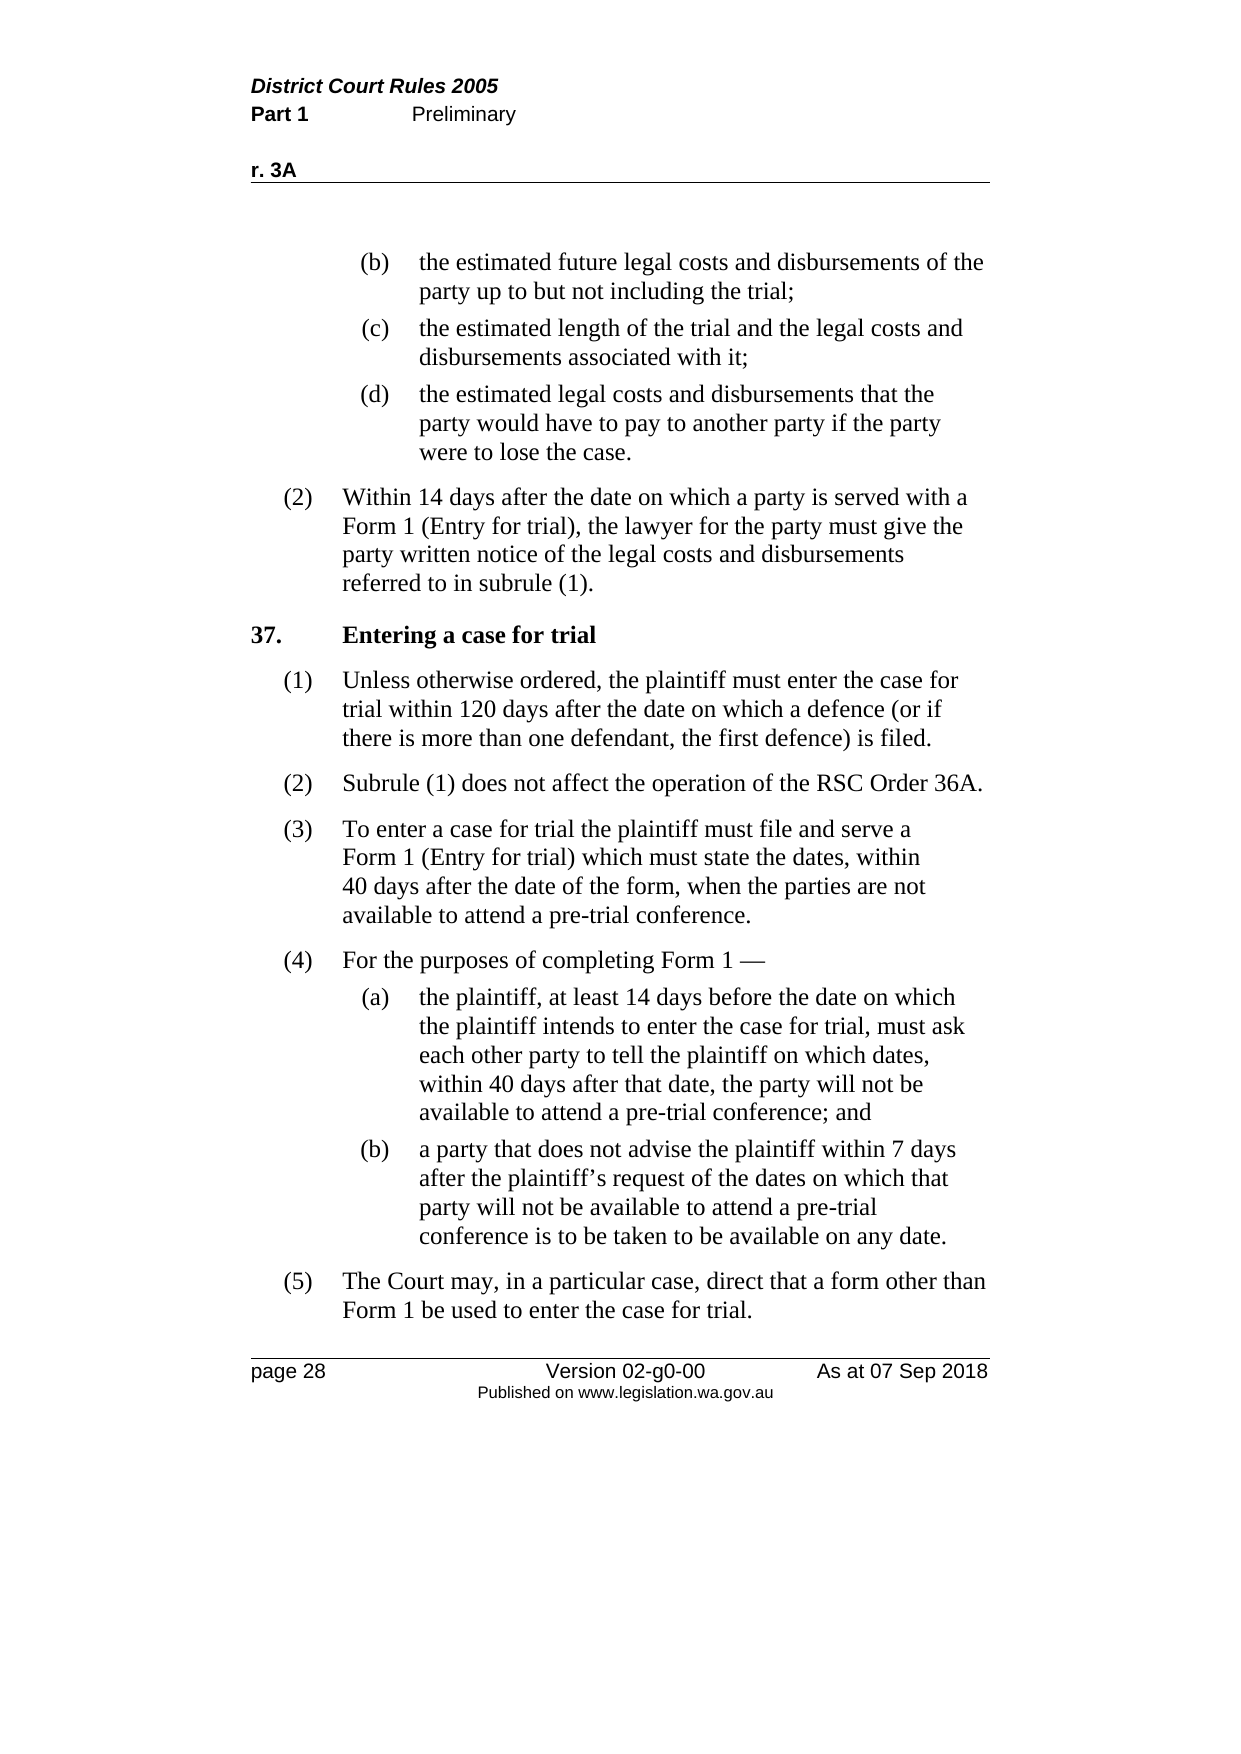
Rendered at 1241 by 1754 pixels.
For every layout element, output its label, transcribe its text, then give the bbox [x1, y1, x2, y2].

text (5) The Court may, in a particular case, direct that a form other than Form 1 be used to enter the case for trial. [251, 1266, 990, 1324]
text (3) To enter a case for trial the plaintiff must file and serve a Form 1 (Entry for trial) which must state the dates, within 40 days after the date of the form, when the parties are not available to attend a pre-trial conference. [251, 814, 990, 929]
text (d) the estimated legal costs and disbursements that the party would have to pay to another party if the party were to lose the case. [251, 379, 990, 465]
subtitle 37. Entering a case for trial [251, 620, 990, 649]
text (a) the plaintiff, at least 14 days before the date on which the plaintiff intends to enter the case for trial, must ask each other party to tell the plaintiff on which dates, within 40 days after that date, the party will not be available to attend a pre-trial conference; and [251, 982, 990, 1126]
text (2) Within 14 days after the date on which a party is served with a Form 1 (Entry for trial), the lawyer for the party must give the party written notice of the legal costs and disbursements referred to in subrule (1). [251, 482, 990, 597]
text (2) Subrule (1) does not affect the operation of the RSC Order 36A. [251, 768, 990, 797]
text (b) a party that does not advise the plaintiff within 7 days after the plaintiff’s request of the dates on which that party will not be available to attend a pre-trial conference is to be taken to be available on any date. [251, 1134, 990, 1249]
text (1) Unless otherwise ordered, the plaintiff must enter the case for trial within 120 days after the date on which a defence (or if there is more than one defendant, the first defence) is filed. [251, 665, 990, 752]
text (c) the estimated length of the trial and the legal costs and disbursements associated with it; [251, 313, 990, 371]
text (b) the estimated future legal costs and disbursements of the party up to but not including the trial; [251, 247, 990, 305]
text (4) For the purposes of completing Form 1 — [251, 945, 990, 974]
